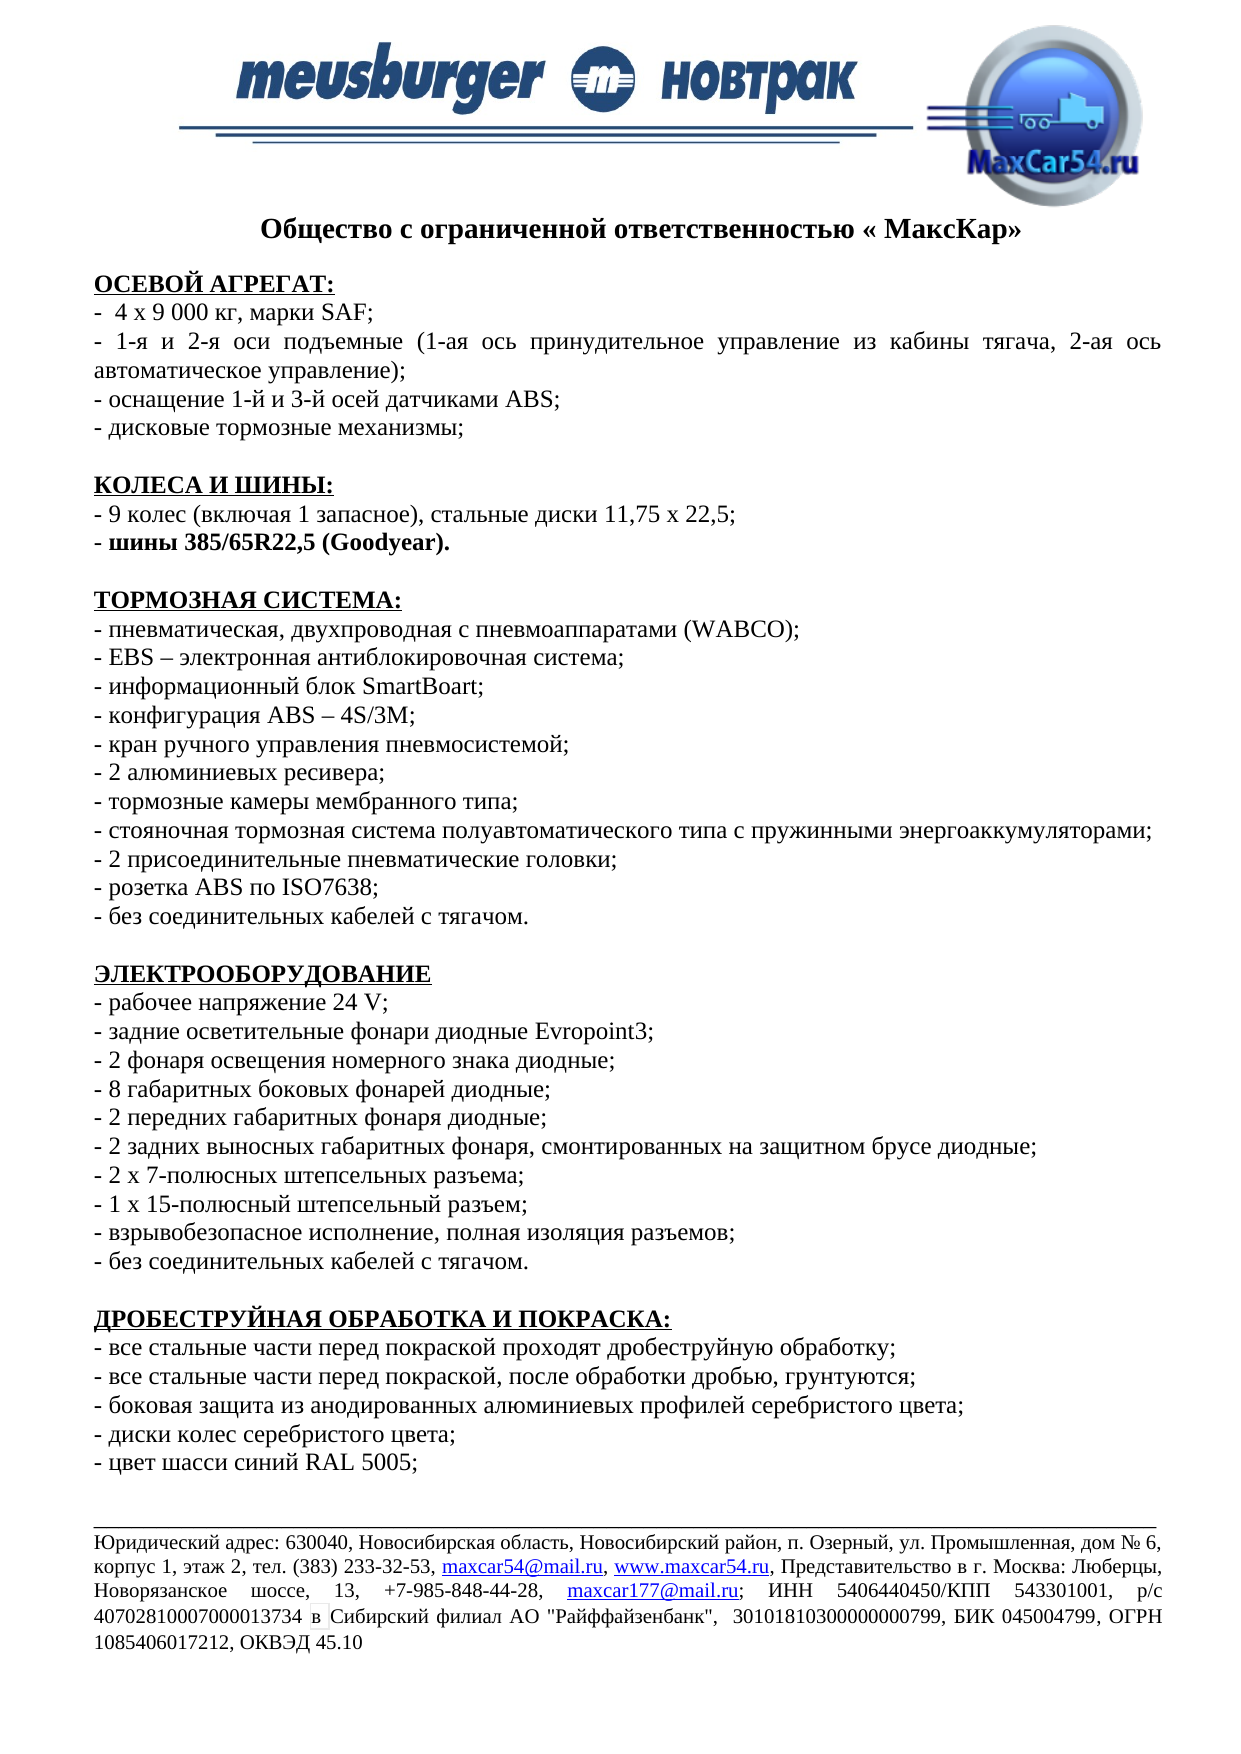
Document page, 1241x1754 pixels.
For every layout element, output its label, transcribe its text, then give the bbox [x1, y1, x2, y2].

text - дисковые тормозные механизмы; [94, 412, 1162, 441]
text - розетка ABS по ISO7638; [94, 872, 1162, 901]
text КОЛЕСА И ШИНЫ: [94, 470, 1162, 499]
text - взрывобезопасное исполнение, полная изоляция разъемов; [94, 1217, 1162, 1246]
text - без соединительных кабелей с тягачом. [94, 901, 1162, 930]
text - 2 х 7-полюсных штепсельных разъема; [94, 1160, 1162, 1189]
text - 4 х 9 000 кг, марки SAF; [94, 297, 1162, 326]
text - диски колес серебристого цвета; [94, 1419, 1162, 1447]
text ДРОБЕСТРУЙНАЯ ОБРАБОТКА И ПОКРАСКА: [94, 1304, 1162, 1332]
text ЭЛЕКТРООБОРУДОВАНИЕ [94, 959, 1162, 987]
text - тормозные камеры мембранного типа; [94, 786, 1162, 815]
text - рабочее напряжение 24 V; [94, 987, 1162, 1016]
text - 9 колес (включая 1 запасное), стальные диски 11,75 х 22,5; [94, 499, 1162, 527]
text - 2 присоединительные пневматические головки; [94, 844, 1162, 872]
text - 2 фонаря освещения номерного знака диодные; [94, 1045, 1162, 1074]
picture [75, 17, 1157, 211]
text - оснащение 1-й и 3-й осей датчиками ABS; [94, 384, 1162, 412]
text - все стальные части перед покраской, после обработки дробью, грунтуются; [94, 1361, 1162, 1390]
text - EBS – электронная антиблокировочная система; [94, 642, 1162, 671]
text - 8 габаритных боковых фонарей диодные; [94, 1074, 1162, 1102]
text - шины 385/65R22,5 (Goodyear). [94, 527, 1162, 556]
text ОСЕВОЙ АГРЕГАТ: [94, 269, 1162, 297]
text - 1 х 15-полюсный штепсельный разъем; [94, 1189, 1162, 1217]
text - без соединительных кабелей с тягачом. [94, 1246, 1162, 1275]
text - цвет шасси синий RAL 5005; [94, 1447, 1162, 1476]
text - 2 передних габаритных фонаря диодные; [94, 1102, 1162, 1131]
text - 1-я и 2-я оси подъемные (1-ая ось принудительное управление из кабины тягача, 2-ая ось автоматическое управление); [94, 326, 1162, 384]
text - 2 задних выносных габаритных фонаря, смонтированных на защитном брусе диодные; [94, 1131, 1162, 1160]
text ТОРМОЗНАЯ СИСТЕМА: [94, 585, 1162, 614]
text - все стальные части перед покраской проходят дробеструйную обработку; [94, 1332, 1162, 1361]
text - конфигурация ABS – 4S/3M; [94, 700, 1162, 729]
text - информационный блок SmartBoart; [94, 671, 1162, 700]
text - пневматическая, двухпроводная с пневмоаппаратами (WABCO); [94, 614, 1162, 642]
text - стояночная тормозная система полуавтоматического типа с пружинными энергоаккумуляторами; [94, 815, 1162, 844]
text - задние осветительные фонари диодные Evropoint3; [94, 1016, 1162, 1045]
text - 2 алюминиевых ресивера; [94, 757, 1162, 786]
text - кран ручного управления пневмосистемой; [94, 729, 1162, 757]
text - боковая защита из анодированных алюминиевых профилей серебристого цвета; [94, 1390, 1162, 1419]
